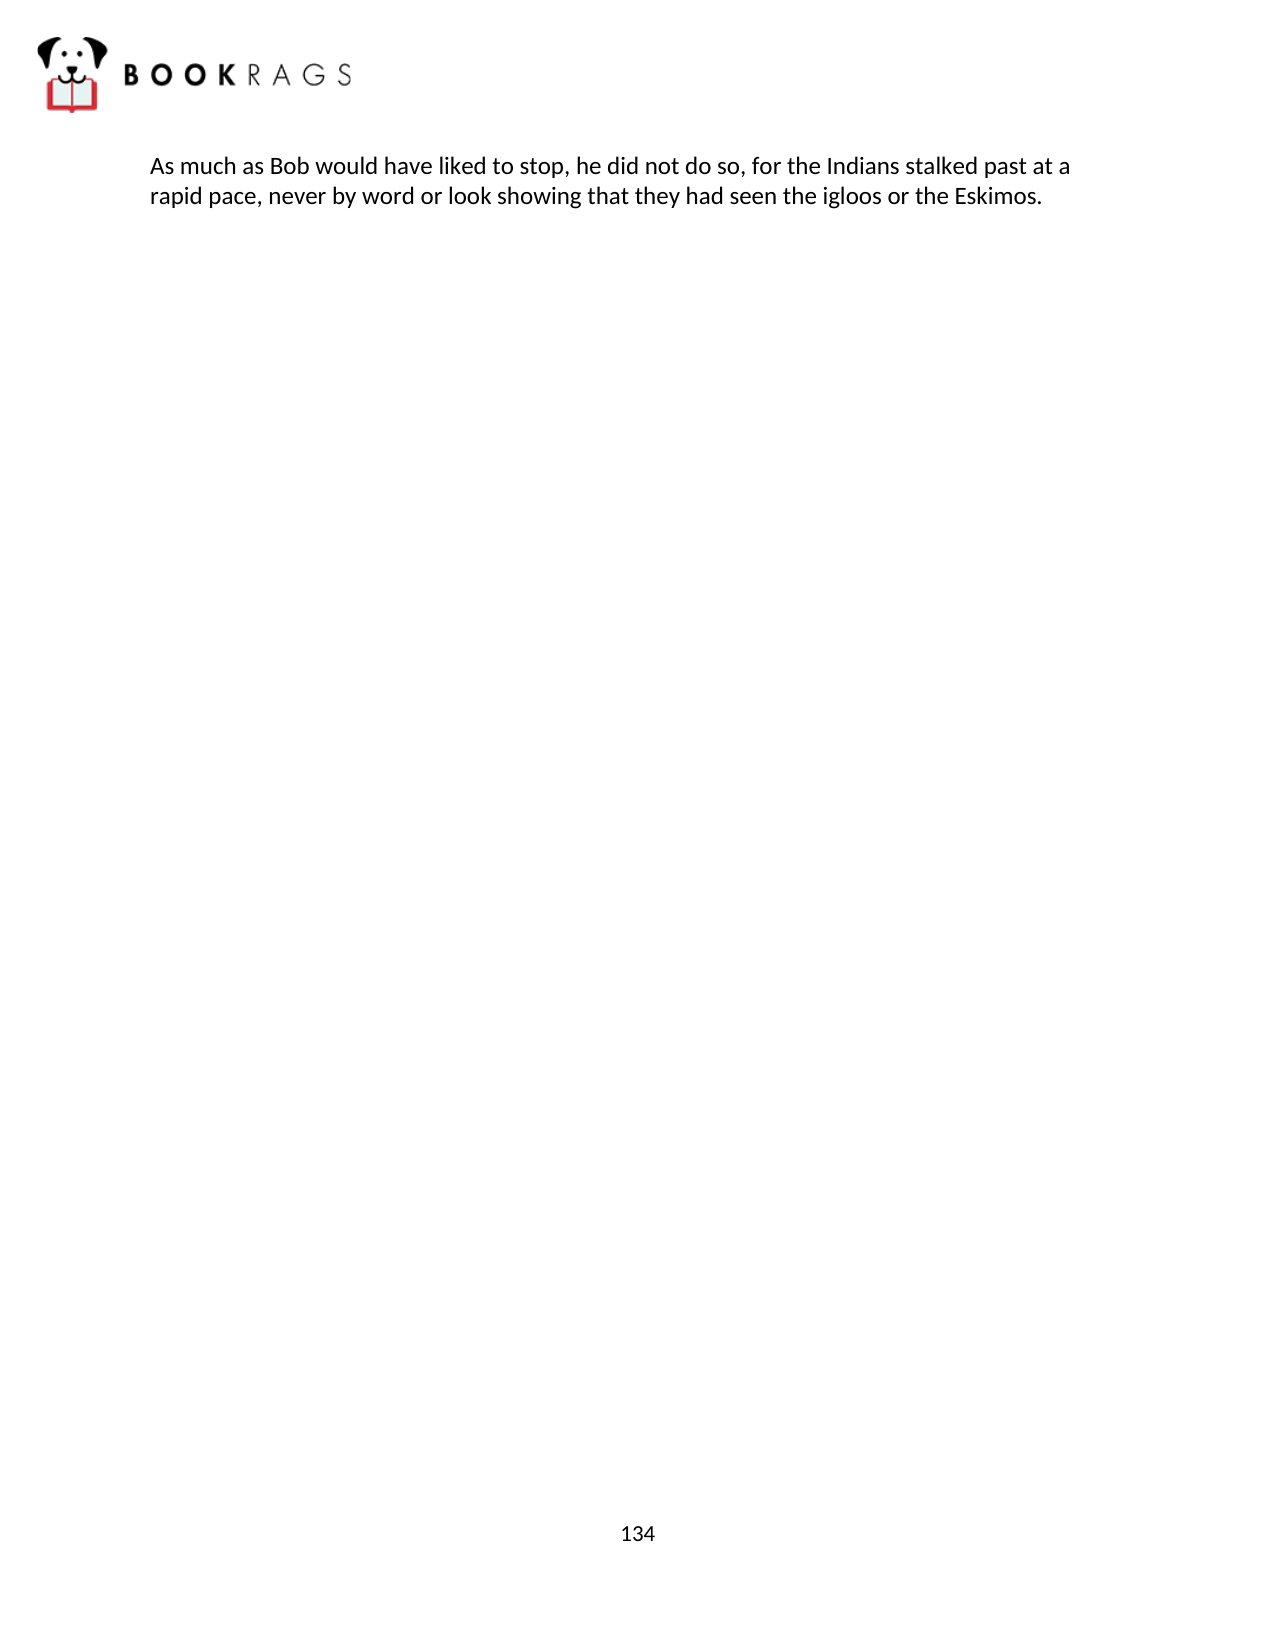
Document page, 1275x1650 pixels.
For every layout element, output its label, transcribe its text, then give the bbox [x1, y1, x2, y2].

picture [37, 37, 351, 113]
text As much as Bob would have liked to stop, he did not do so, for the Indians stalked past at a rapid pace, never by word or look showing that they had seen the igloos or the Eskimos. [150, 150, 1125, 211]
